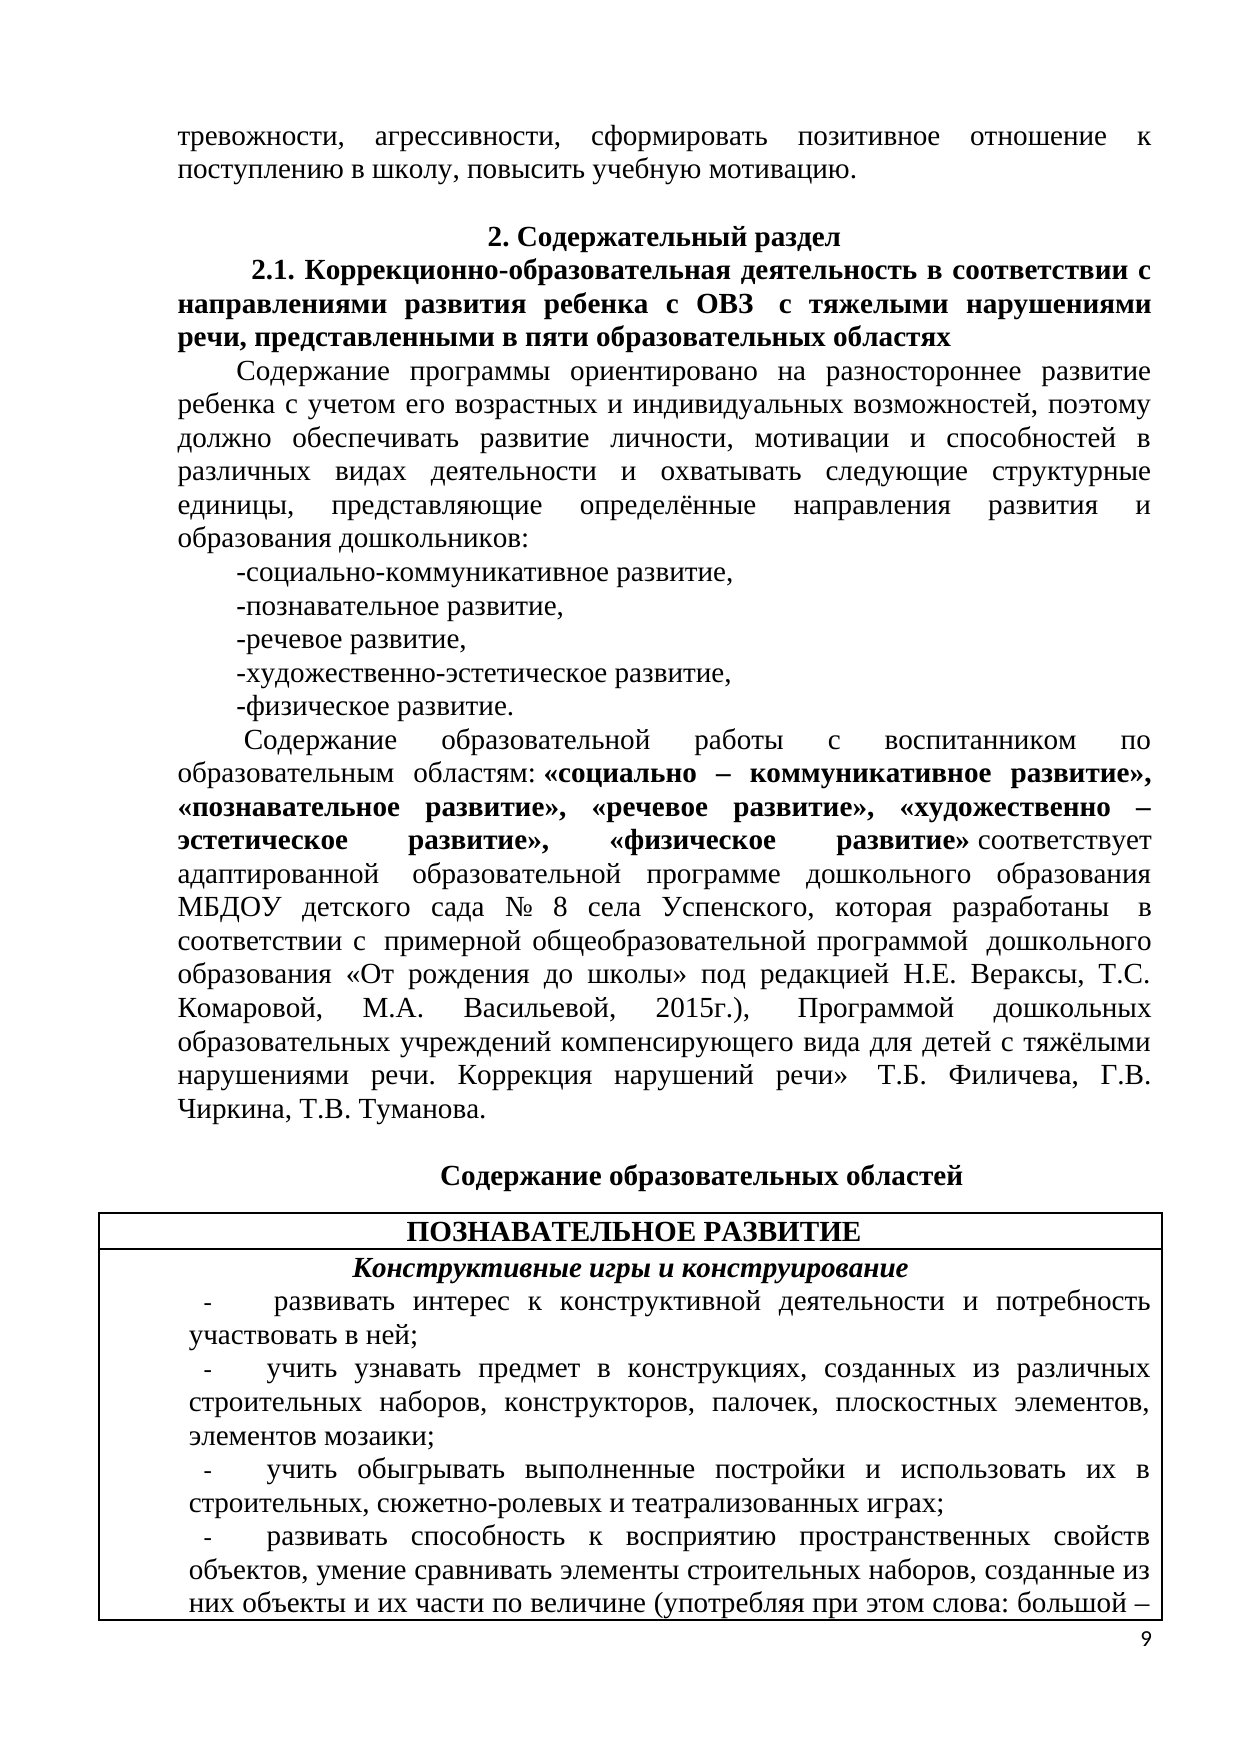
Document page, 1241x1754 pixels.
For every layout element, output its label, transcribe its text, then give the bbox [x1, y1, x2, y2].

text 2. Содержательный раздел [177, 219, 1152, 252]
text Содержание программы ориентировано на разностороннее развитие ребенка с учетом его возрастных и индивидуальных возможностей, поэтому должно обеспечивать развитие личности, мотивации и способностей в различных видах деятельности и охватывать следующие структурные единицы, представляющие определённые направления развития и образования дошкольников: [177, 353, 1152, 554]
text -речевое развитие, [177, 621, 1152, 655]
text -познавательное развитие, [177, 588, 1152, 621]
text -физическое развитие. [177, 688, 1152, 722]
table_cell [100, 1250, 1161, 1619]
text -художественно-эстетическое развитие, [177, 655, 1152, 688]
text Содержание образовательных областей [177, 1158, 1152, 1191]
table_header ПОЗНАВАТЕЛЬНОЕ РАЗВИТИЕ [100, 1214, 1161, 1248]
text 2.1. Коррекционно-образовательная деятельность в соответствии с направлениями развития ребенка с ОВЗ с тяжелыми нарушениями речи, представленными в пяти образовательных областях [177, 252, 1152, 353]
text -социально-коммуникативное развитие, [177, 554, 1152, 588]
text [177, 118, 1152, 185]
text Содержание образовательной работы с воспитанником по образовательным областям: «социально – коммуникативное развитие», «познавательное развитие», «речевое развитие», «художественно – эстетическое развитие», «физическое развитие» соответствует адаптированной образовательной программе дошкольного образования МБДОУ детского сада № 8 села Успенского, которая разработаны в соответствии с примерной общеобразовательной программой дошкольного образования «От рождения до школы» под редакцией Н.Е. Вераксы, Т.С. Комаровой, М.А. Васильевой, 2015г.), Программой дошкольных образовательных учреждений компенсирующего вида для детей с тяжёлыми нарушениями речи. Коррекция нарушений речи» Т.Б. Филичева, Г.В. Чиркина, Т.В. Туманова. [177, 722, 1152, 1124]
